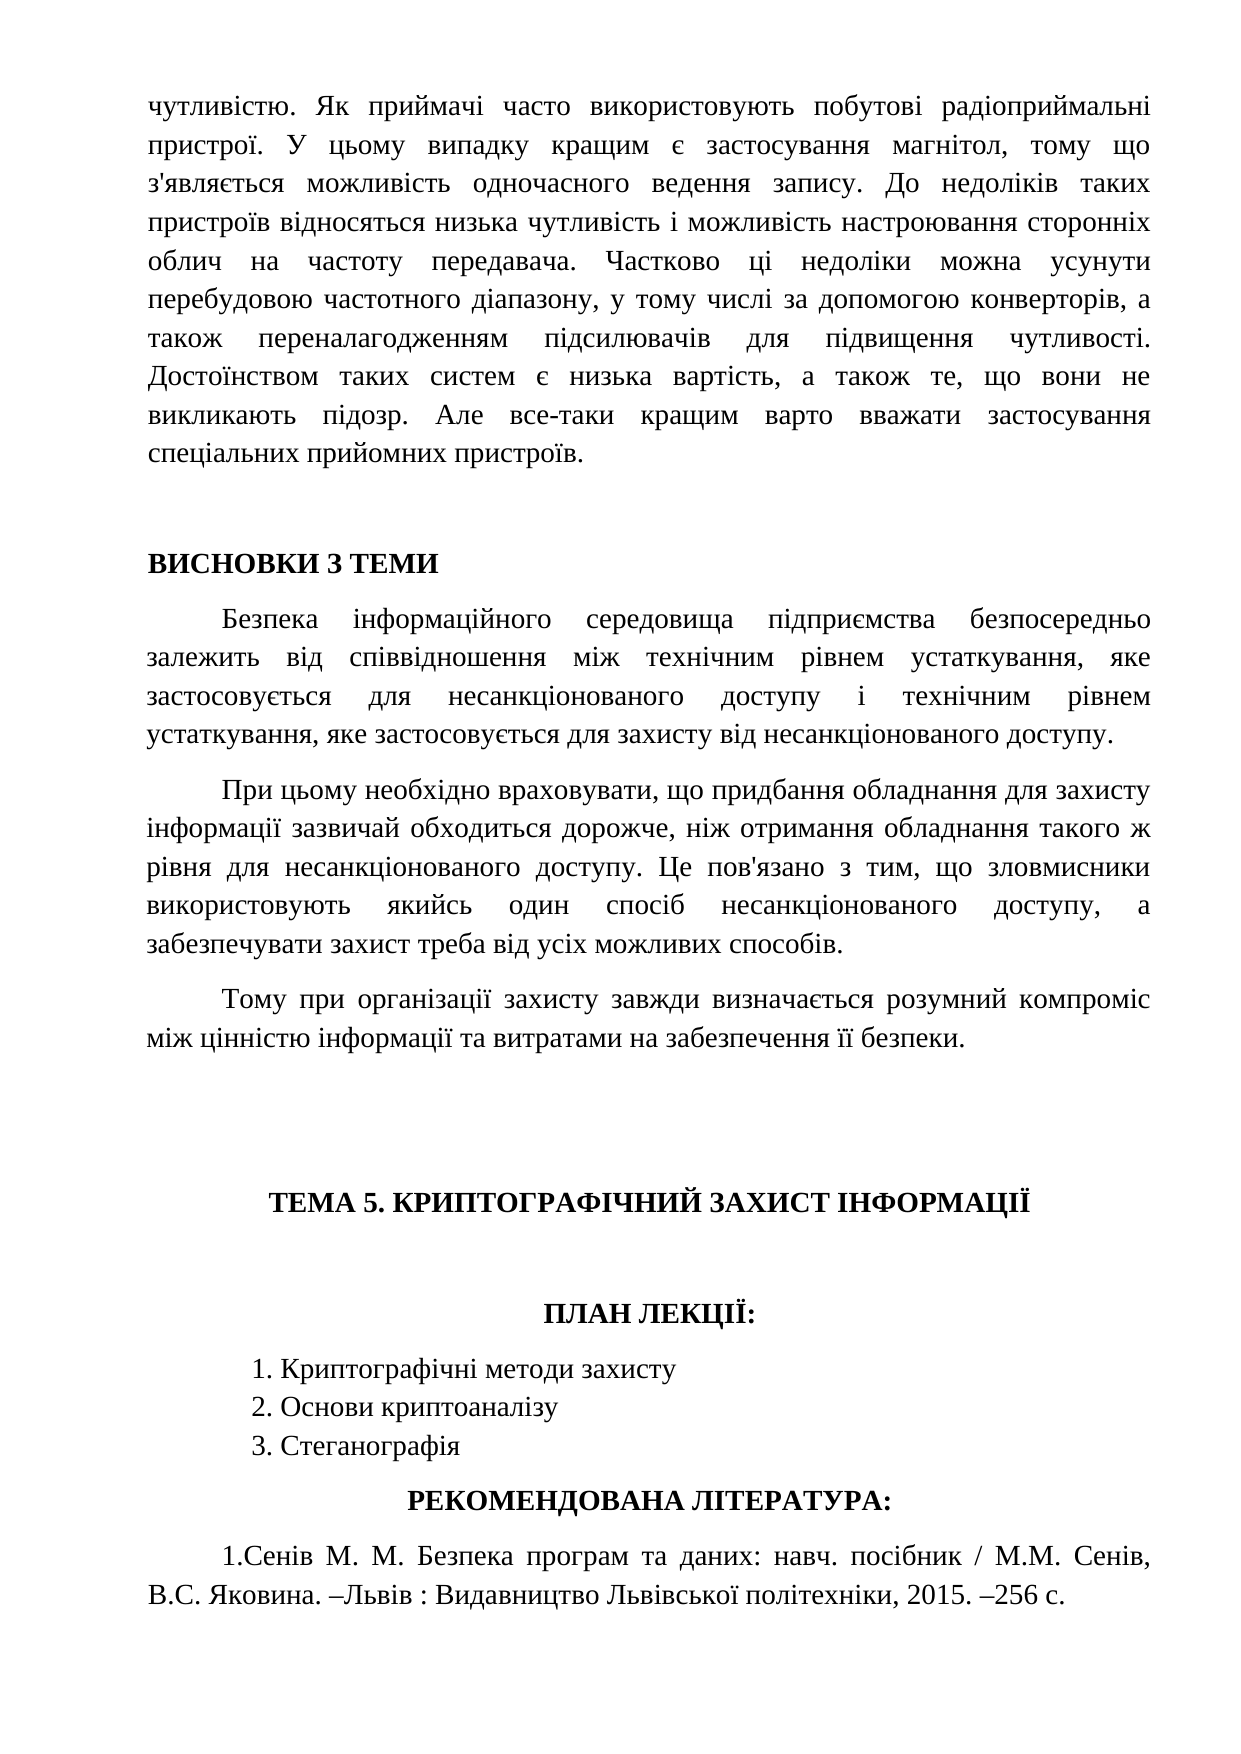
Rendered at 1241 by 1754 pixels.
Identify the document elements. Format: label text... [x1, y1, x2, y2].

text 2. Основи криптоаналізу [251, 1389, 1152, 1423]
text При цьому необхідно враховувати, що придбання обладнання для захисту інформації зазвичай обходиться дорожче, ніж отримання обладнання такого ж рівня для несанкціонованого доступу. Це пов'язано з тим, що зловмисники використовують якийсь один спосіб несанкціонованого доступу, а забезпечувати захист треба від усіх можливих способів. [146, 772, 1152, 959]
text РЕКОМЕНДОВАНА ЛІТЕРАТУРА: [148, 1483, 1152, 1517]
text ТЕМА 5. КРИПТОГРАФІЧНИЙ ЗАХИСТ ІНФОРМАЦІЇ [148, 1185, 1152, 1219]
text 1. Криптографічні методи захисту [251, 1351, 1152, 1384]
text ПЛАН ЛЕКЦІЇ: [148, 1296, 1152, 1329]
text ВИСНОВКИ З ТЕМИ [148, 546, 1152, 579]
text 1.Сенів М. М. Безпека програм та даних: навч. посібник / М.М. Сенів, В.С. Яковина. –Львів : Видавництво Львівської політехніки, 2015. –256 с. [148, 1538, 1152, 1611]
text Безпека інформаційного середовища підприємства безпосередньо залежить від співвідношення між технічним рівнем устаткування, яке застосовується для несанкціонованого доступу і технічним рівнем устаткування, яке застосовується для захисту від несанкціонованого доступу. [146, 601, 1152, 750]
text Тому при організації захисту завжди визначається розумний компроміс між цінністю інформації та витратами на забезпечення її безпеки. [146, 981, 1152, 1053]
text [148, 88, 1152, 469]
text 3. Стеганографія [251, 1428, 1152, 1462]
